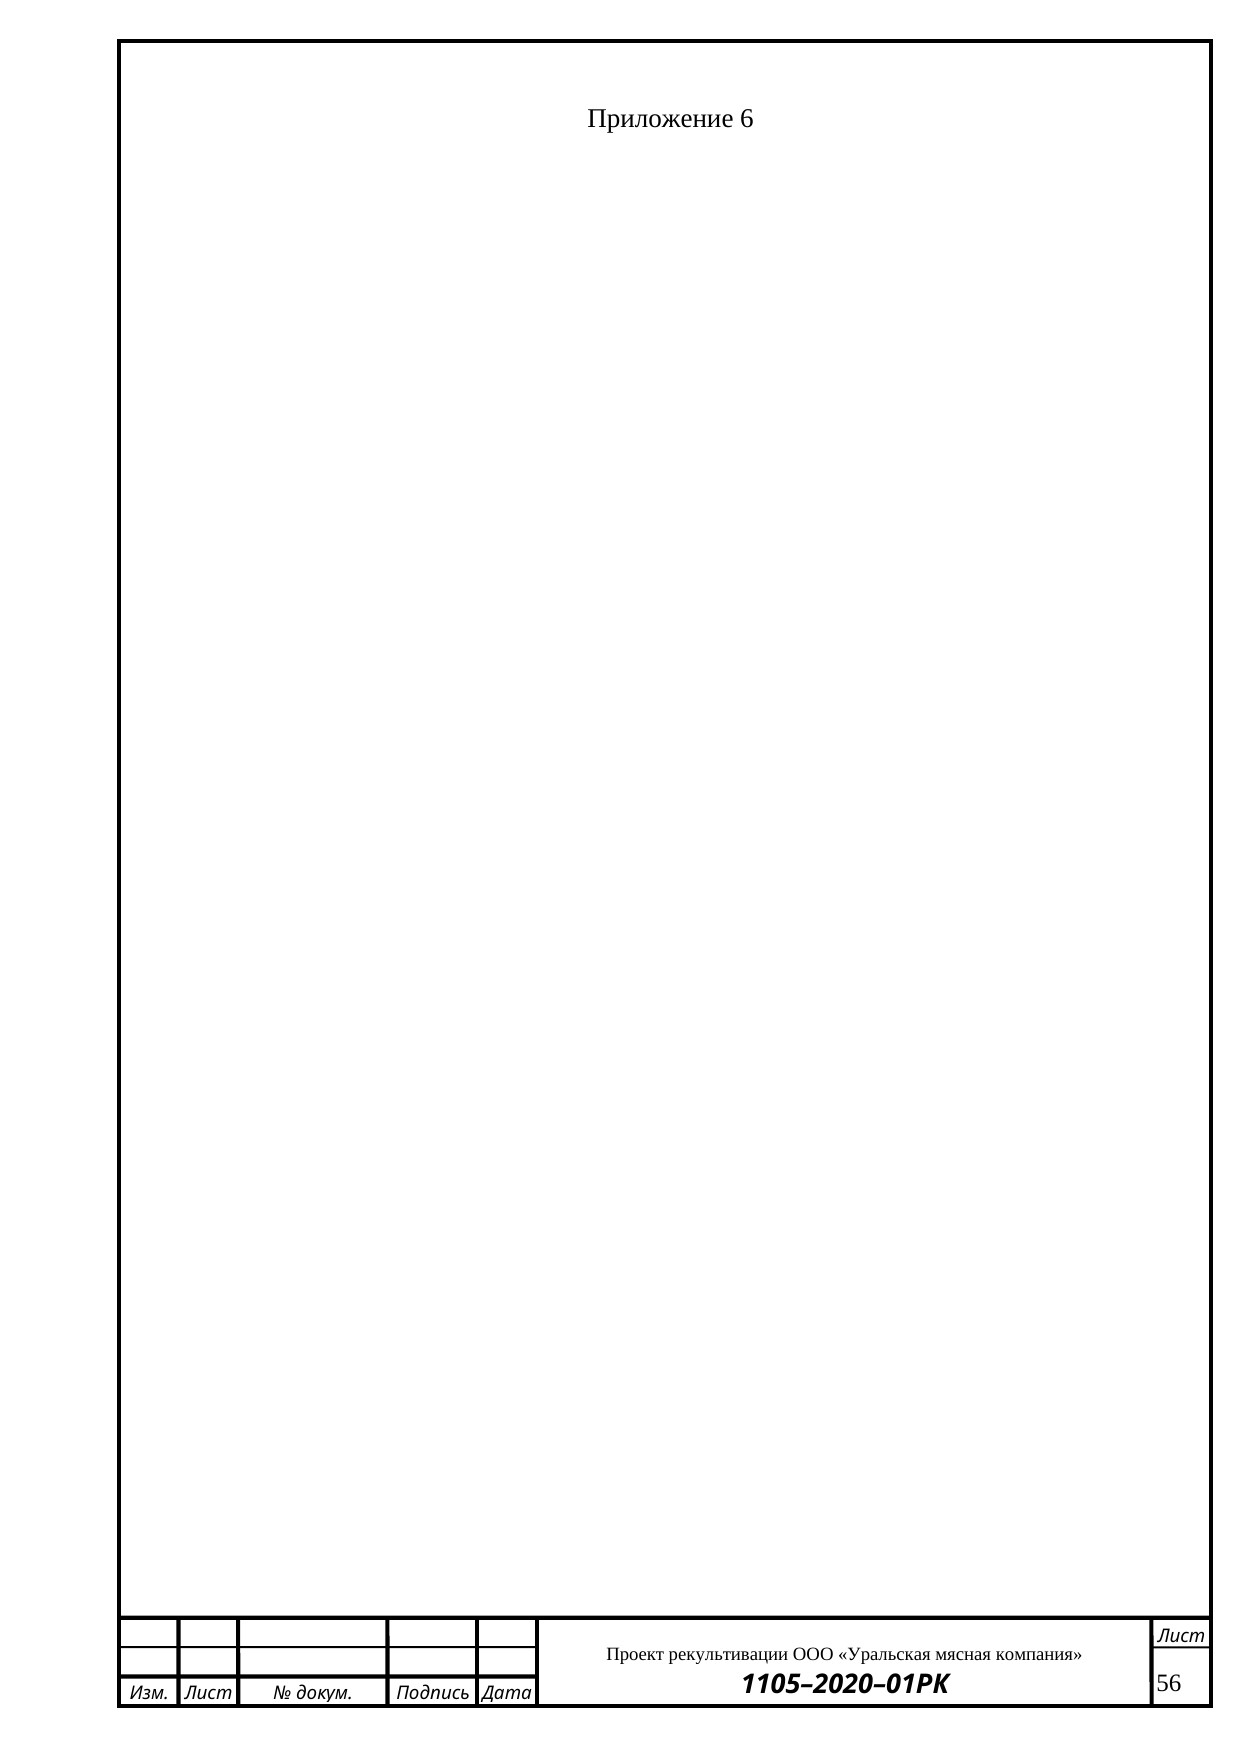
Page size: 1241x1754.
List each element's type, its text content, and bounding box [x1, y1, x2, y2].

subtitle Приложение 4Приложение 5Приложение 6Приложение 7 [159, 103, 1181, 134]
